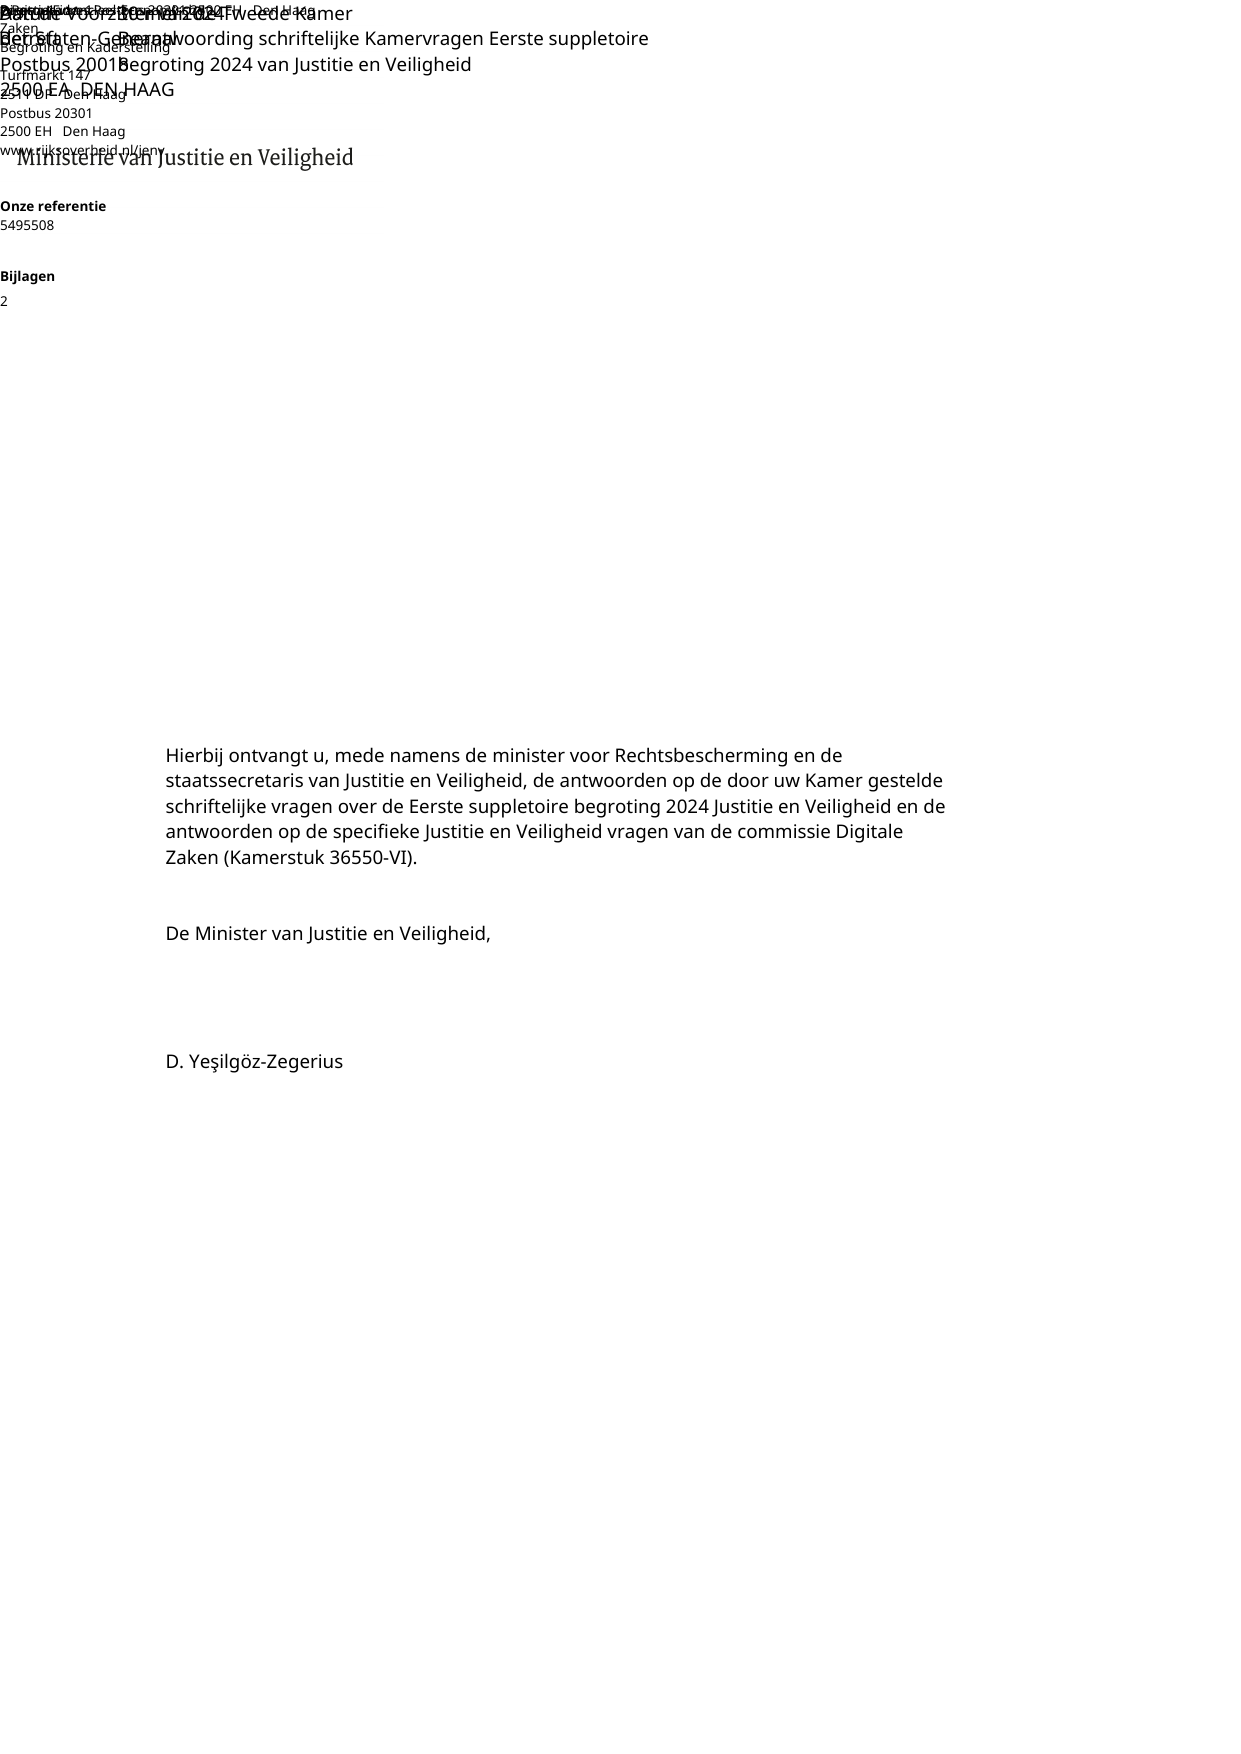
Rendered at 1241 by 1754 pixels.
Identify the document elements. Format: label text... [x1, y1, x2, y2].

text D. Yeşilgöz-Zegerius [165, 1048, 951, 1073]
picture [0, 0, 384, 260]
text De Minister van Justitie en Veiligheid, [165, 920, 951, 946]
picture [30, 9, 37, 19]
text Hierbij ontvangt u, mede namens de minister voor Rechtsbescherming en de staatssecretaris van Justitie en Veiligheid, de antwoorden op de door uw Kamer gestelde schriftelijke vragen over de Eerste suppletoire begroting 2024 Justitie en Veiligheid en de antwoorden op de specifieke Justitie en Veiligheid vragen van de commissie Digitale Zaken (Kamerstuk 36550-VI). [165, 742, 951, 870]
